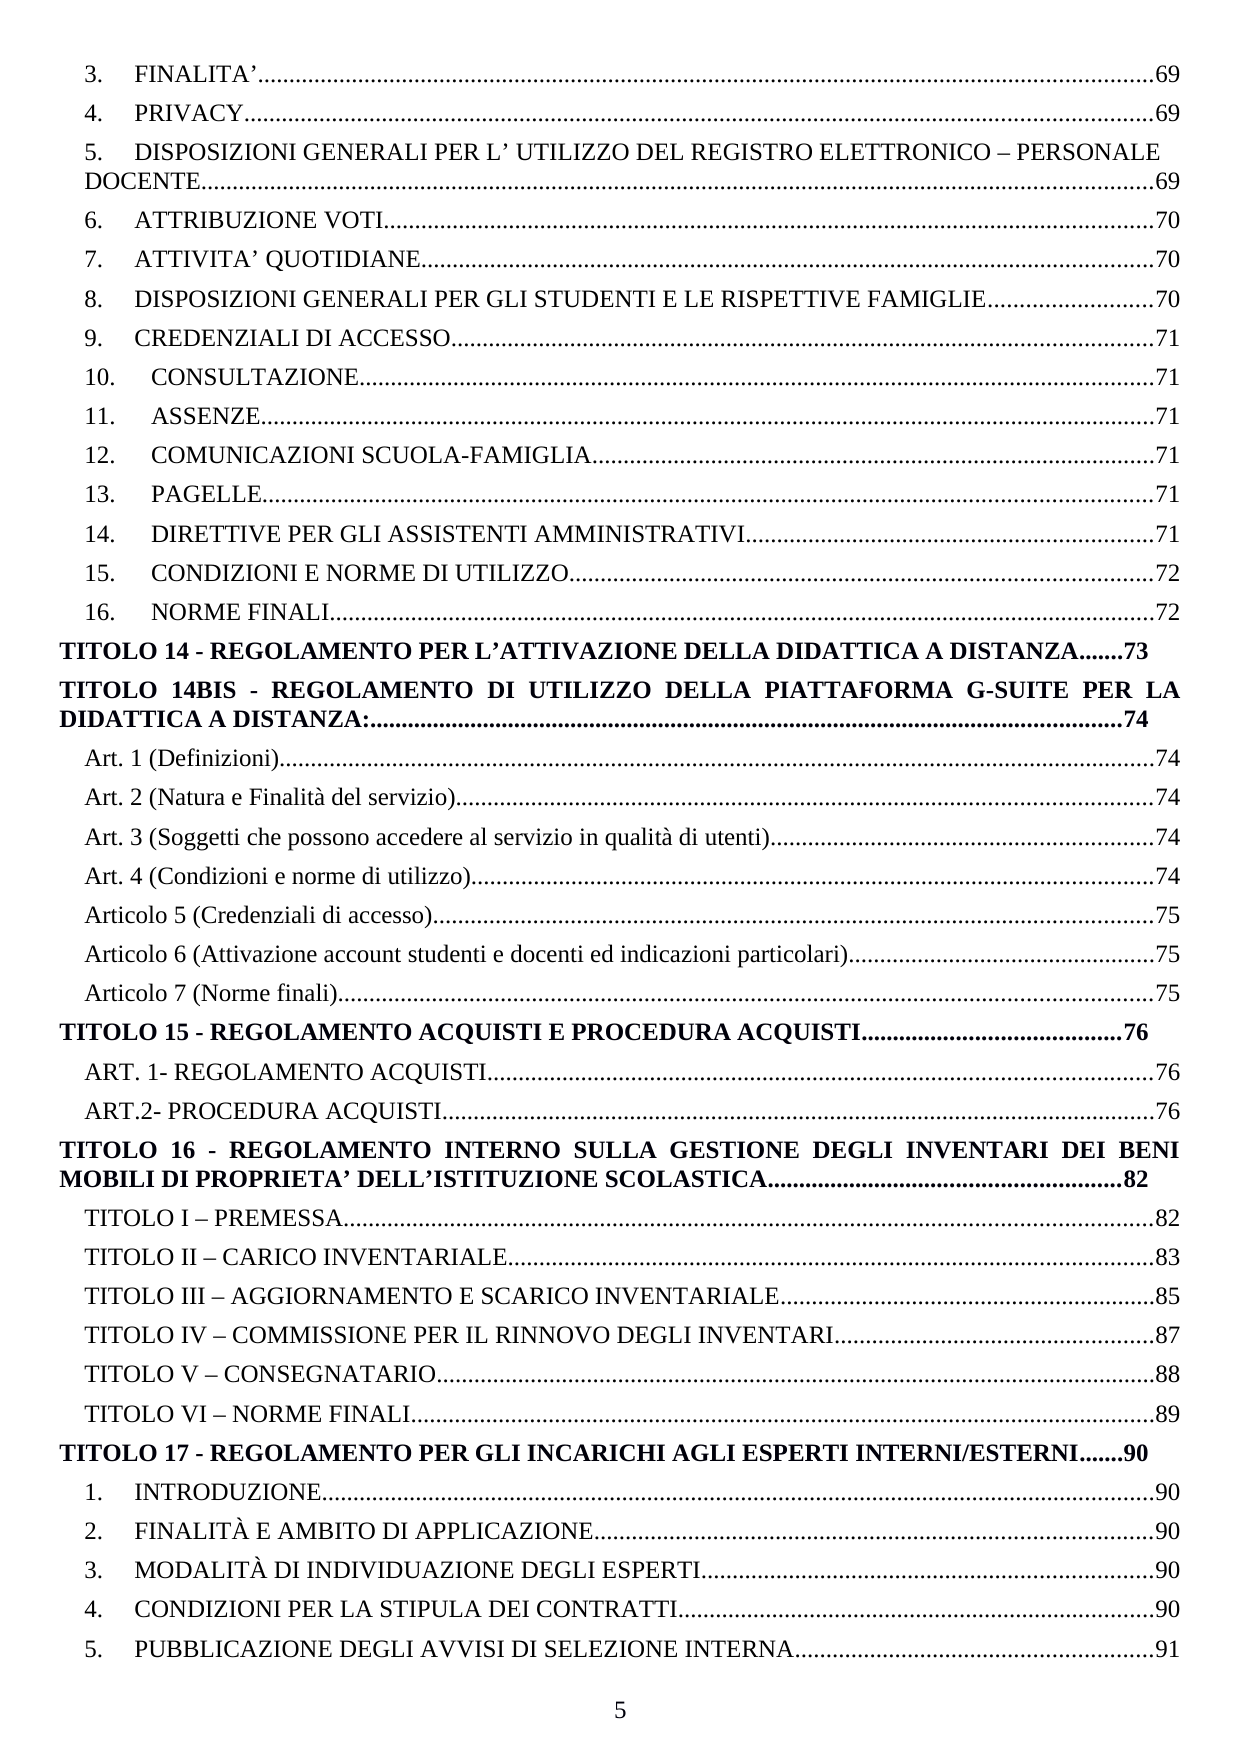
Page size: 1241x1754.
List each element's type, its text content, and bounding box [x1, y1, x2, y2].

text 7. ATTIVITA’ QUOTIDIANE 70 [84, 244, 1181, 273]
text 15. CONDIZIONI E NORME DI UTILIZZO 72 [84, 558, 1181, 587]
text TITOLO 14bis - regolamento di utilizzo della piattaforma G-suite per la didattica a distanza: 74 [59, 675, 1181, 733]
text 2. FINALITÀ E AMBITO DI APPLICAZIONE 90 [84, 1516, 1181, 1545]
text 3. FINALITA’ 69 [84, 59, 1181, 88]
text 10. CONSULTAZIONE 71 [84, 362, 1181, 391]
text TITOLO I – PREMESSA 82 [84, 1203, 1181, 1232]
text Articolo 5 (Credenziali di accesso) 75 [84, 900, 1181, 929]
text 1. INTRODUZIONE 90 [84, 1477, 1181, 1506]
text Art. 2 (Natura e Finalità del servizio) 74 [84, 782, 1181, 811]
text 11. ASSENZE 71 [84, 401, 1181, 430]
text TITOLO 17 - REGOLAMENTO PER GLI INCARICHI AGLI ESPERTI INTERNI/ESTERNI 90 [59, 1438, 1181, 1467]
text 12. COMUNICAZIONI SCUOLA-FAMIGLIA 71 [84, 440, 1181, 469]
text ART. 1- REGOLAMENTO ACQUISTI 76 [84, 1057, 1181, 1085]
text TITOLO 14 - regolamento per l’attivazione della Didattica a Distanza 73 [59, 636, 1181, 665]
text TITOLO 15 - REGOLAMENTO ACQUISTI E PROCEDURA ACQUISTI 76 [59, 1017, 1181, 1046]
text Articolo 7 (Norme finali) 75 [84, 978, 1181, 1007]
text 14. DIRETTIVE PER GLI ASSISTENTI AMMINISTRATIVI 71 [84, 519, 1181, 547]
text 4. CONDIZIONI PER LA STIPULA DEI CONTRATTI 90 [84, 1594, 1181, 1623]
text 16. NORME FINALI 72 [84, 597, 1181, 626]
text 13. PAGELLE 71 [84, 479, 1181, 508]
text 5. DISPOSIZIONI GENERALI PER L’ UTILIZZO DEL REGISTRO ELETTRONICO – PERSONALE DOCENTE 69 [84, 137, 1181, 195]
text 8. DISPOSIZIONI GENERALI PER GLI STUDENTI E LE RISPETTIVE FAMIGLIE 70 [84, 284, 1181, 312]
text 5. PUBBLICAZIONE DEGLI AVVISI DI SELEZIONE INTERNA 91 [84, 1634, 1181, 1662]
text TITOLO III – AGGIORNAMENTO E SCARICO INVENTARIALE 85 [84, 1281, 1181, 1310]
text TITOLO IV – COMMISSIONE PER IL RINNOVO DEGLI INVENTARI 87 [84, 1320, 1181, 1349]
text Art. 4 (Condizioni e norme di utilizzo) 74 [84, 861, 1181, 889]
text 4. PRIVACY 69 [84, 98, 1181, 127]
text 6. ATTRIBUZIONE VOTI 70 [84, 205, 1181, 234]
text Art. 1 (Definizioni) 74 [84, 743, 1181, 772]
text 3. MODALITÀ DI INDIVIDUAZIONE DEGLI ESPERTI 90 [84, 1555, 1181, 1584]
text 9. CREDENZIALI DI ACCESSO 71 [84, 323, 1181, 352]
text TITOLO II – CARICO INVENTARIALE 83 [84, 1242, 1181, 1271]
text Art. 3 (Soggetti che possono accedere al servizio in qualità di utenti) 74 [84, 822, 1181, 850]
text TITOLO V – CONSEGNATARIO 88 [84, 1359, 1181, 1388]
text TITOLO 16 - REGOLAMENTO INTERNO SULLA GESTIONE DEGLI INVENTARI DEI BENI MOBILI DI PROPRIETA’ DELL’ISTITUZIONE SCOLASTICA 82 [59, 1135, 1181, 1192]
text ART.2- PROCEDURA ACQUISTI 76 [84, 1096, 1181, 1124]
text Articolo 6 (Attivazione account studenti e docenti ed indicazioni particolari) 75 [84, 939, 1181, 968]
text TITOLO VI – NORME FINALI 89 [84, 1399, 1181, 1427]
